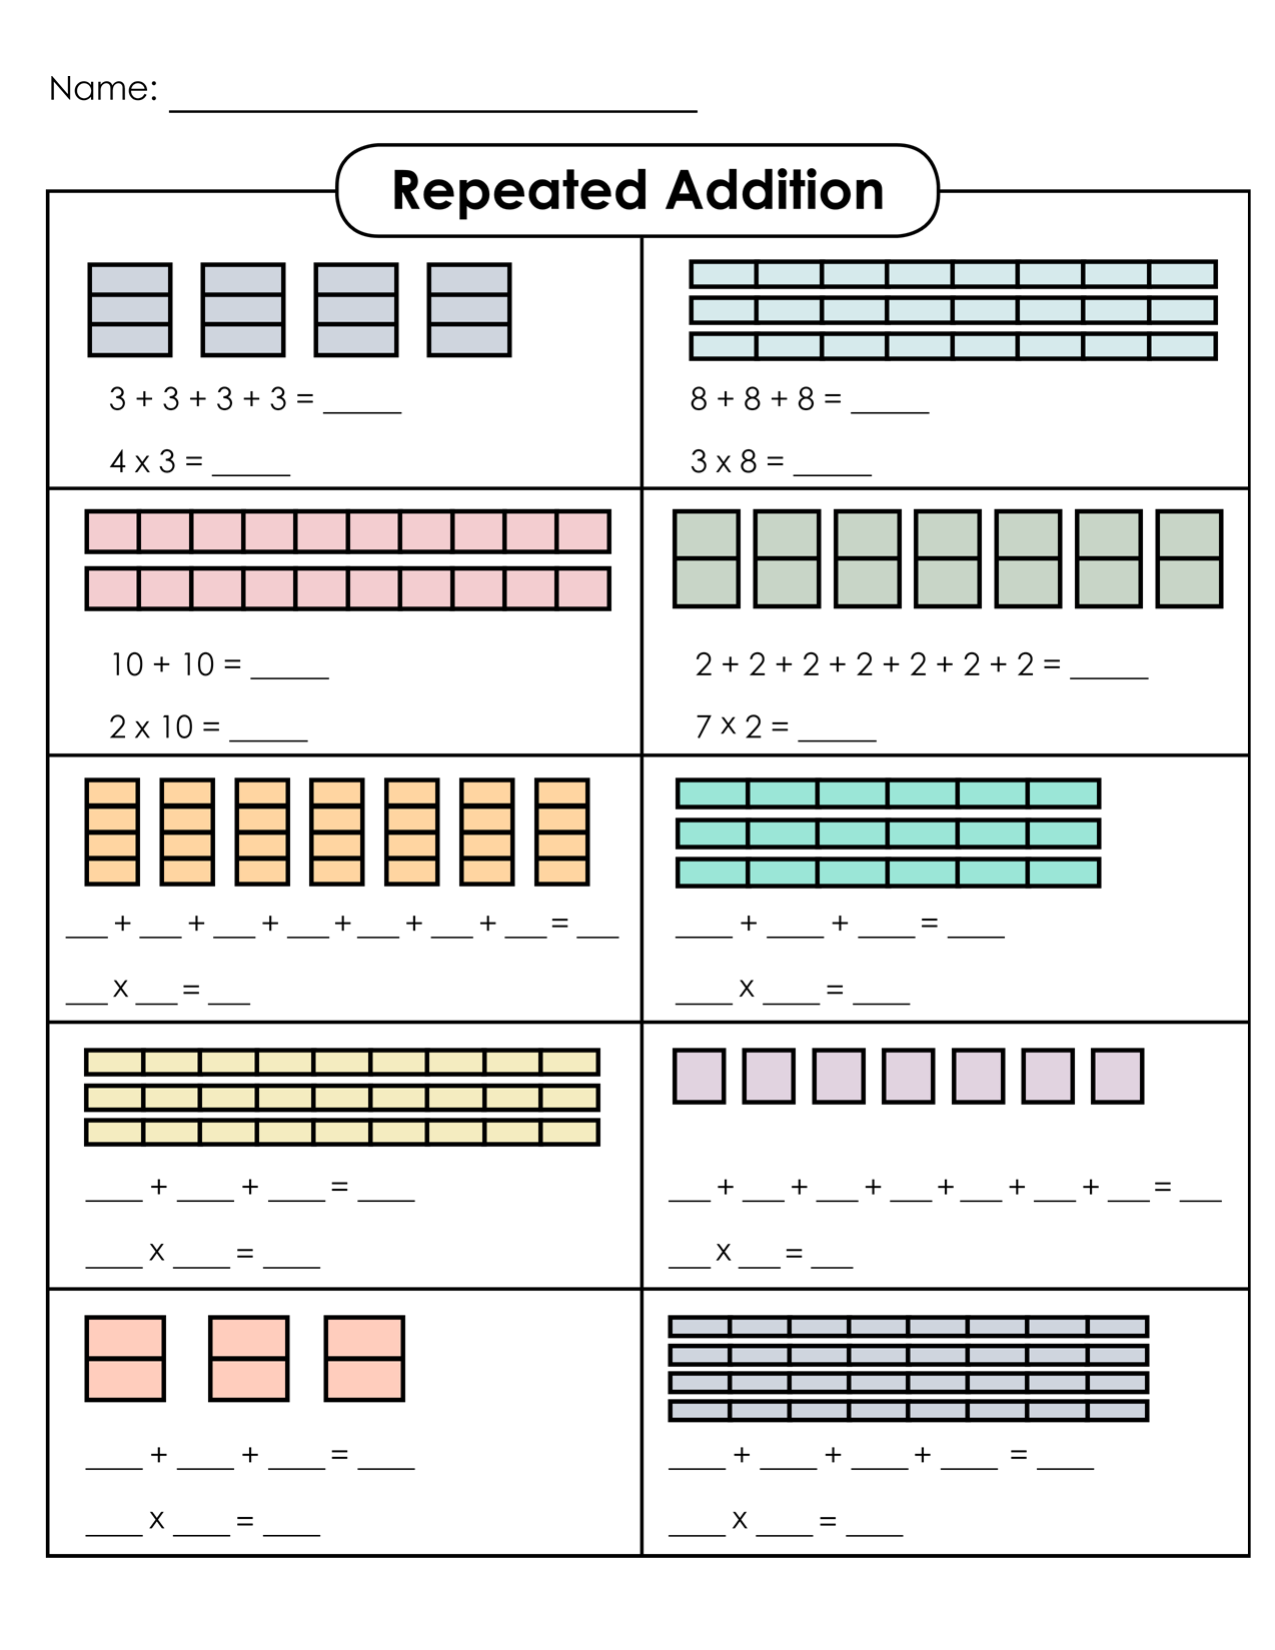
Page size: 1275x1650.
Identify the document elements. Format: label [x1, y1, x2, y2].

picture [45, 76, 1251, 1558]
